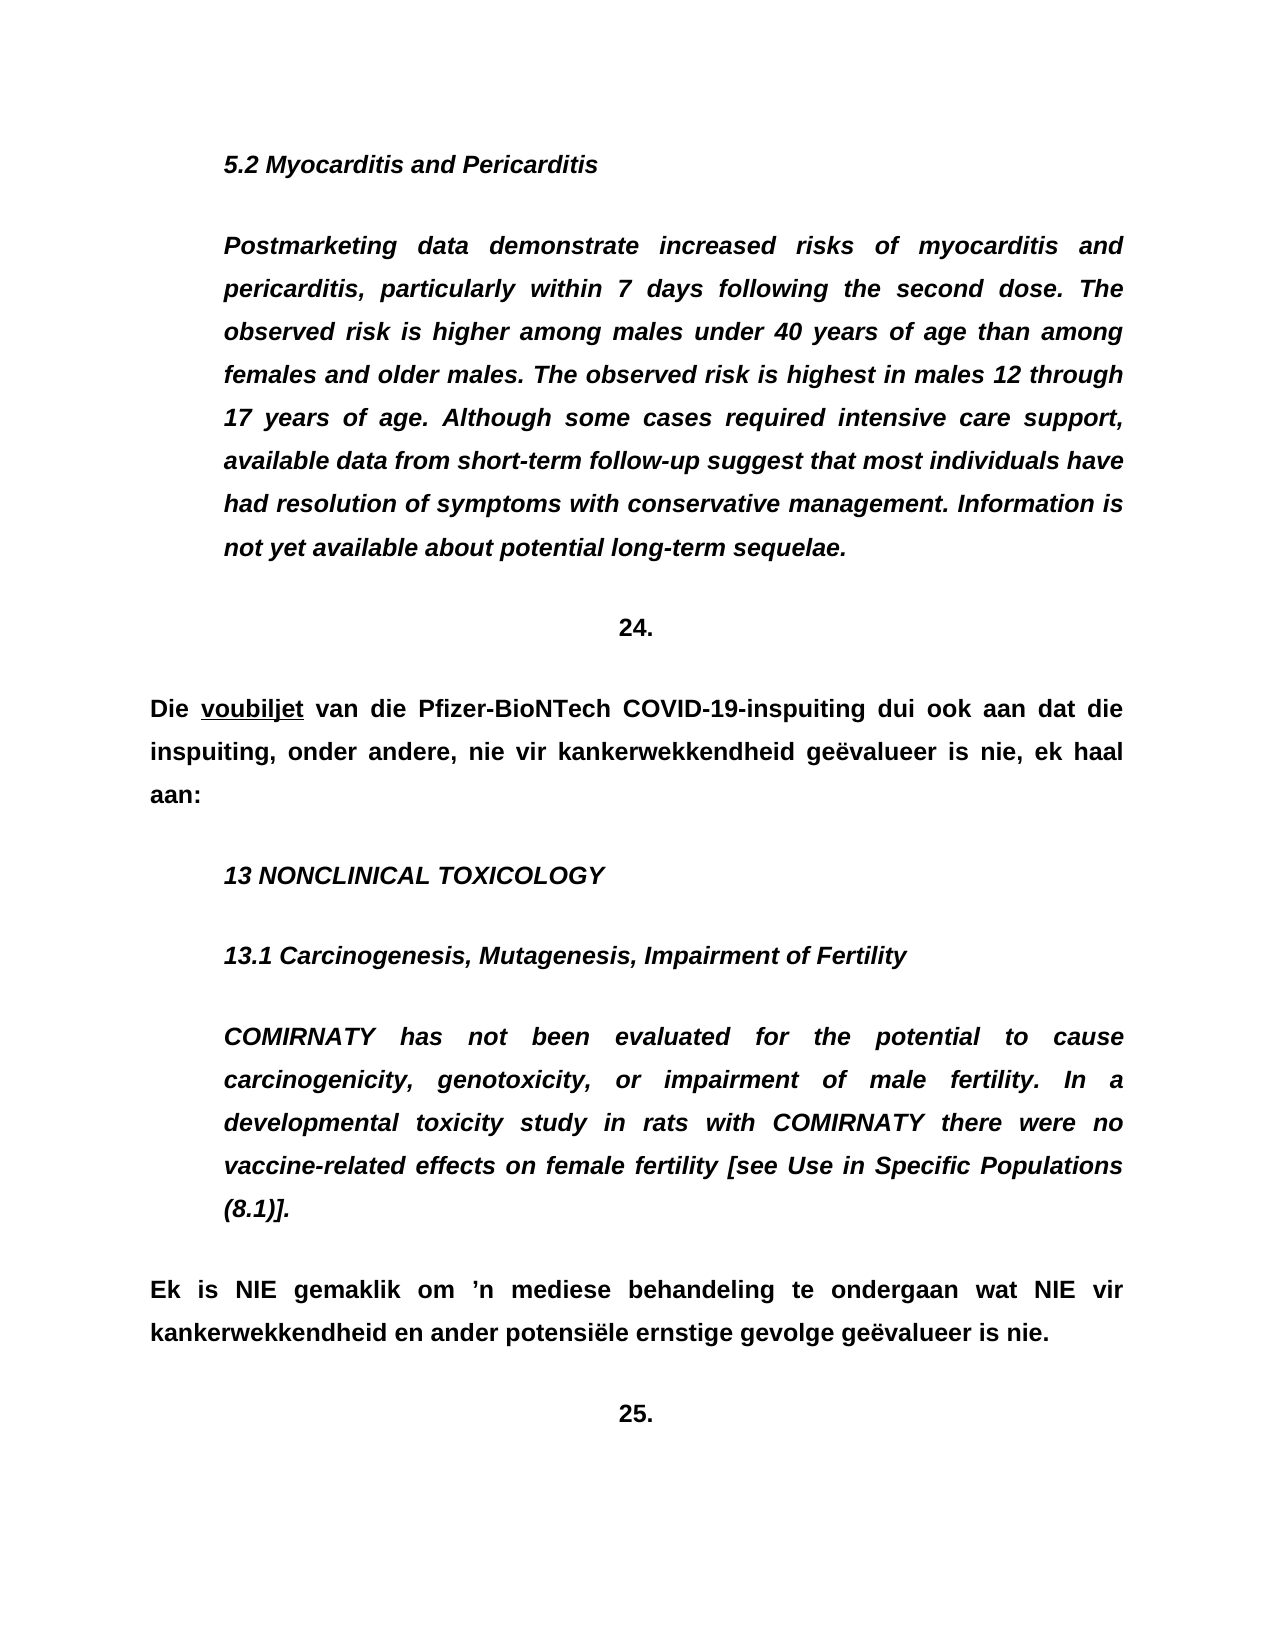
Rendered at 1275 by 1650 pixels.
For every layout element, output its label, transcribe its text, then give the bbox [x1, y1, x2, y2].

text 13 NONCLINICAL TOXICOLOGY [224, 861, 1125, 889]
text COMIRNATY has not been evaluated for the potential to cause carcinogenicity, genotoxicity, or impairment of male fertility. In a developmental toxicity study in rats with COMIRNATY there were no vaccine-related effects on female fertility [see Use in Specific Populations (8.1)]. [224, 1022, 1125, 1223]
text 5.2 Myocarditis and Pericarditis [224, 150, 1125, 179]
text Postmarketing data demonstrate increased risks of myocarditis and pericarditis, particularly within 7 days following the second dose. The observed risk is higher among males under 40 years of age than among females and older males. The observed risk is highest in males 12 through 17 years of age. Although some cases required intensive care support, available data from short-term follow-up suggest that most individuals have had resolution of symptoms with conservative management. Information is not yet available about potential long-term sequelae. [224, 231, 1125, 561]
text 13.1 Carcinogenesis, Mutagenesis, Impairment of Fertility [224, 941, 1125, 970]
text Die voubiljet van die Pfizer-BioNTech COVID-19-inspuiting dui ook aan dat die inspuiting, onder andere, nie vir kankerwekkendheid geëvalueer is nie, ek haal aan: [150, 694, 1125, 809]
text Ek is NIE gemaklik om ’n mediese behandeling te ondergaan wat NIE vir kankerwekkendheid en ander potensiële ernstige gevolge geëvalueer is nie. [150, 1275, 1125, 1347]
